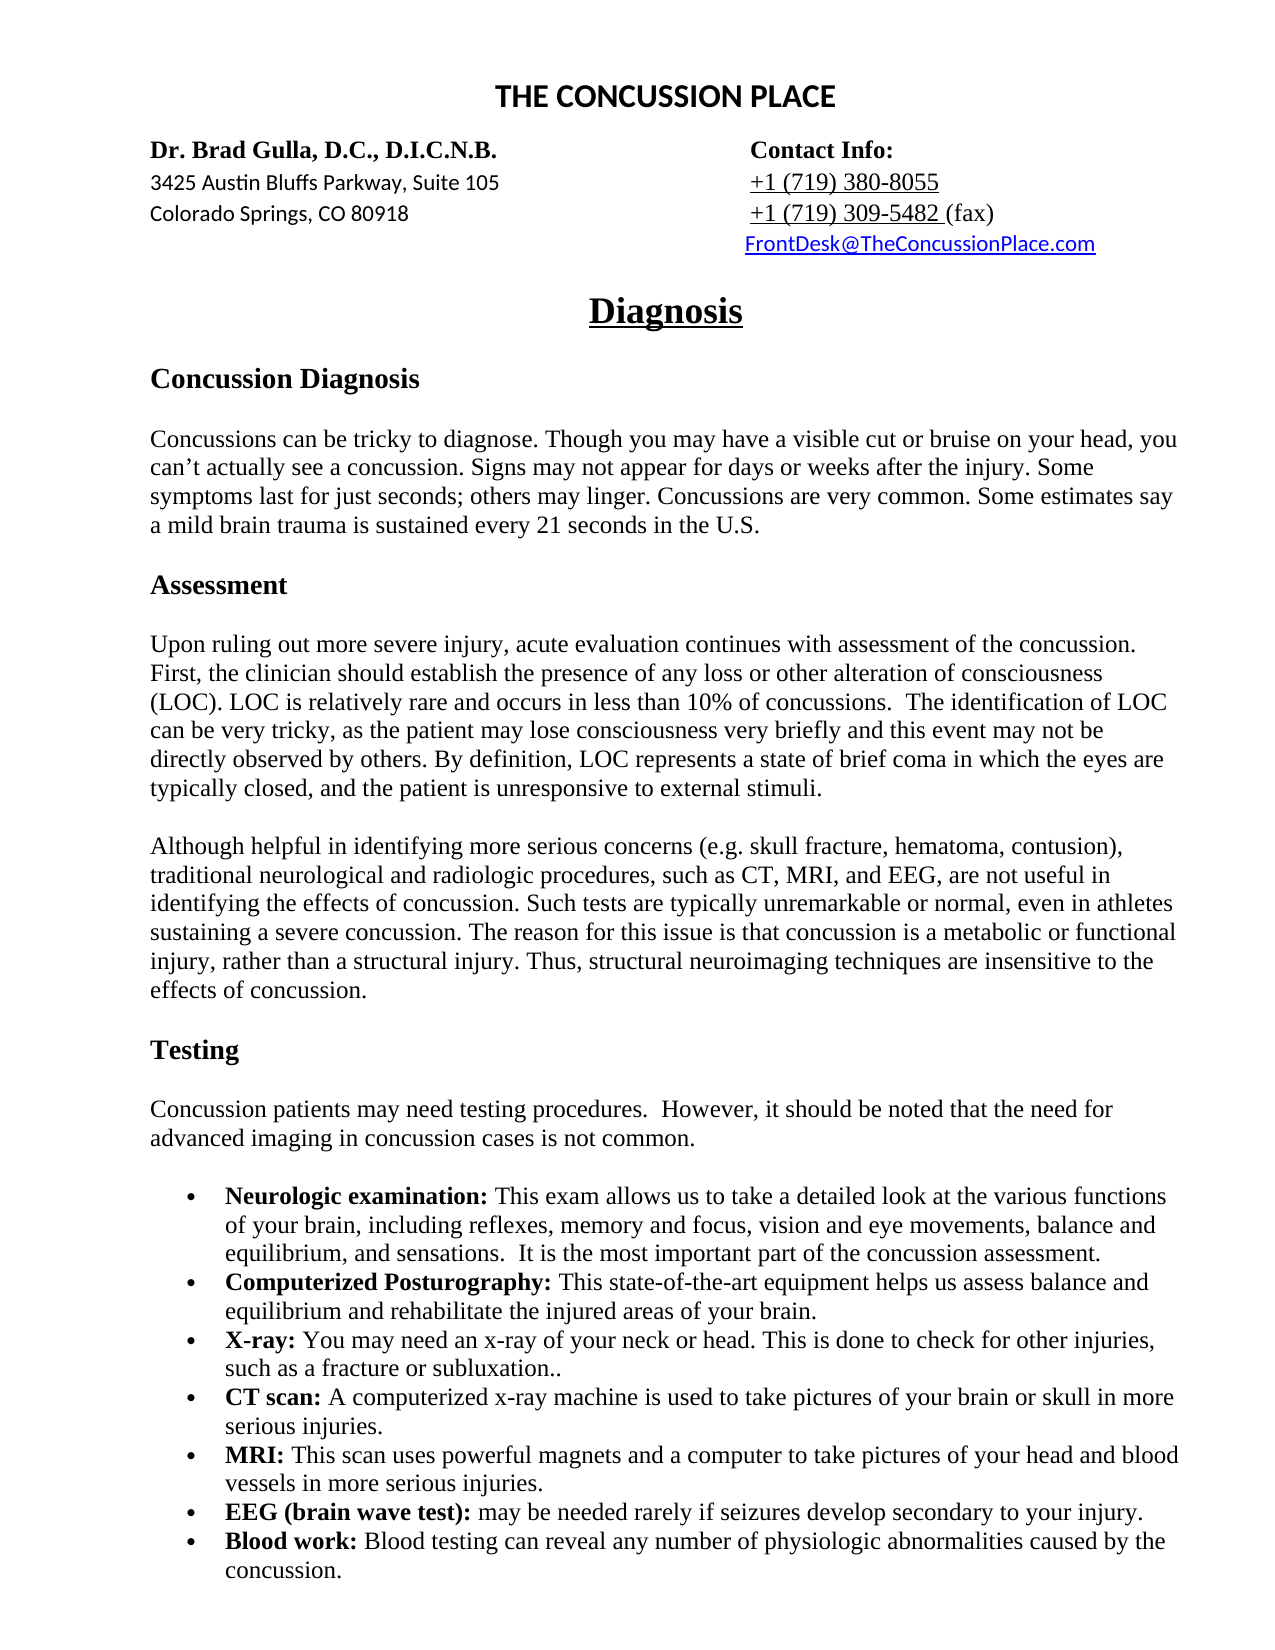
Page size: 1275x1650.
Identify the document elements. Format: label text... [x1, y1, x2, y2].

text Testing [150, 1033, 1181, 1065]
text THE CONCUSSION PLACE [150, 75, 1181, 116]
list Blood work: Blood testing can reveal any number of physiologic abnormalities caused by the concussion. [187, 1526, 1181, 1583]
list CT scan: A computerized x-ray machine is used to take pictures of your brain or skull in more serious injuries. [187, 1382, 1181, 1440]
text Concussion patients may need testing procedures. However, it should be noted that the need for advanced imaging in concussion cases is not common. [150, 1094, 1181, 1152]
list Computerized Posturography: This state-of-the-art equipment helps us assess balance and equilibrium and rehabilitate the injured areas of your brain. [187, 1267, 1181, 1325]
list MRI: This scan uses powerful magnets and a computer to take pictures of your head and blood vessels in more serious injuries. [187, 1440, 1181, 1497]
text Concussion Diagnosis [150, 361, 1181, 394]
text Concussions can be tricky to diagnose. Though you may have a visible cut or bruise on your head, you can’t actually see a concussion. Signs may not appear for days or weeks after the injury. Some symptoms last for just seconds; others may linger. Concussions are very common. Some estimates say a mild brain trauma is sustained every 21 seconds in the U.S. [150, 424, 1181, 539]
list X-ray: You may need an x-ray of your neck or head. This is done to check for other injuries, such as a fracture or subluxation.. [187, 1325, 1181, 1382]
list Neurologic examination: This exam allows us to take a detailed look at the various functions of your brain, including reflexes, memory and focus, vision and eye movements, balance and equilibrium, and sensations. It is the most important part of the concussion assessment. [187, 1181, 1181, 1267]
list EEG (brain wave test): may be needed rarely if seizures develop secondary to your injury. [187, 1497, 1181, 1526]
text Although helpful in identifying more serious concerns (e.g. skull fracture, hematoma, contusion), traditional neurological and radiologic procedures, such as CT, MRI, and EEG, are not useful in identifying the effects of concussion. Such tests are typically unremarkable or normal, even in athletes sustaining a severe concussion. The reason for this issue is that concussion is a metabolic or functional injury, rather than a structural injury. Thus, structural neuroimaging techniques are insensitive to the effects of concussion. [150, 831, 1181, 1003]
text Upon ruling out more severe injury, acute evaluation continues with assessment of the concussion. First, the clinician should establish the presence of any loss or other alteration of consciousness (LOC). LOC is relatively rare and occurs in less than 10% of concussions. The identification of LOC can be very tricky, as the patient may lose consciousness very briefly and this event may not be directly observed by others. By definition, LOC represents a state of brief coma in which the eyes are typically closed, and the patient is unresponsive to external stimuli. [150, 629, 1181, 802]
text Diagnosis [150, 289, 1181, 332]
text Dr. Brad Gulla, D.C., D.I.C.N.B. Contact Info: 3425 Austin Bluffs Parkway, Suite 105 +1 (719) 380-8055 Colorado Springs, CO 80918 +1 (719) 309-5482 (fax) FrontDesk@TheConcussionPlace.com [150, 136, 1181, 257]
text Assessment [150, 568, 1181, 600]
